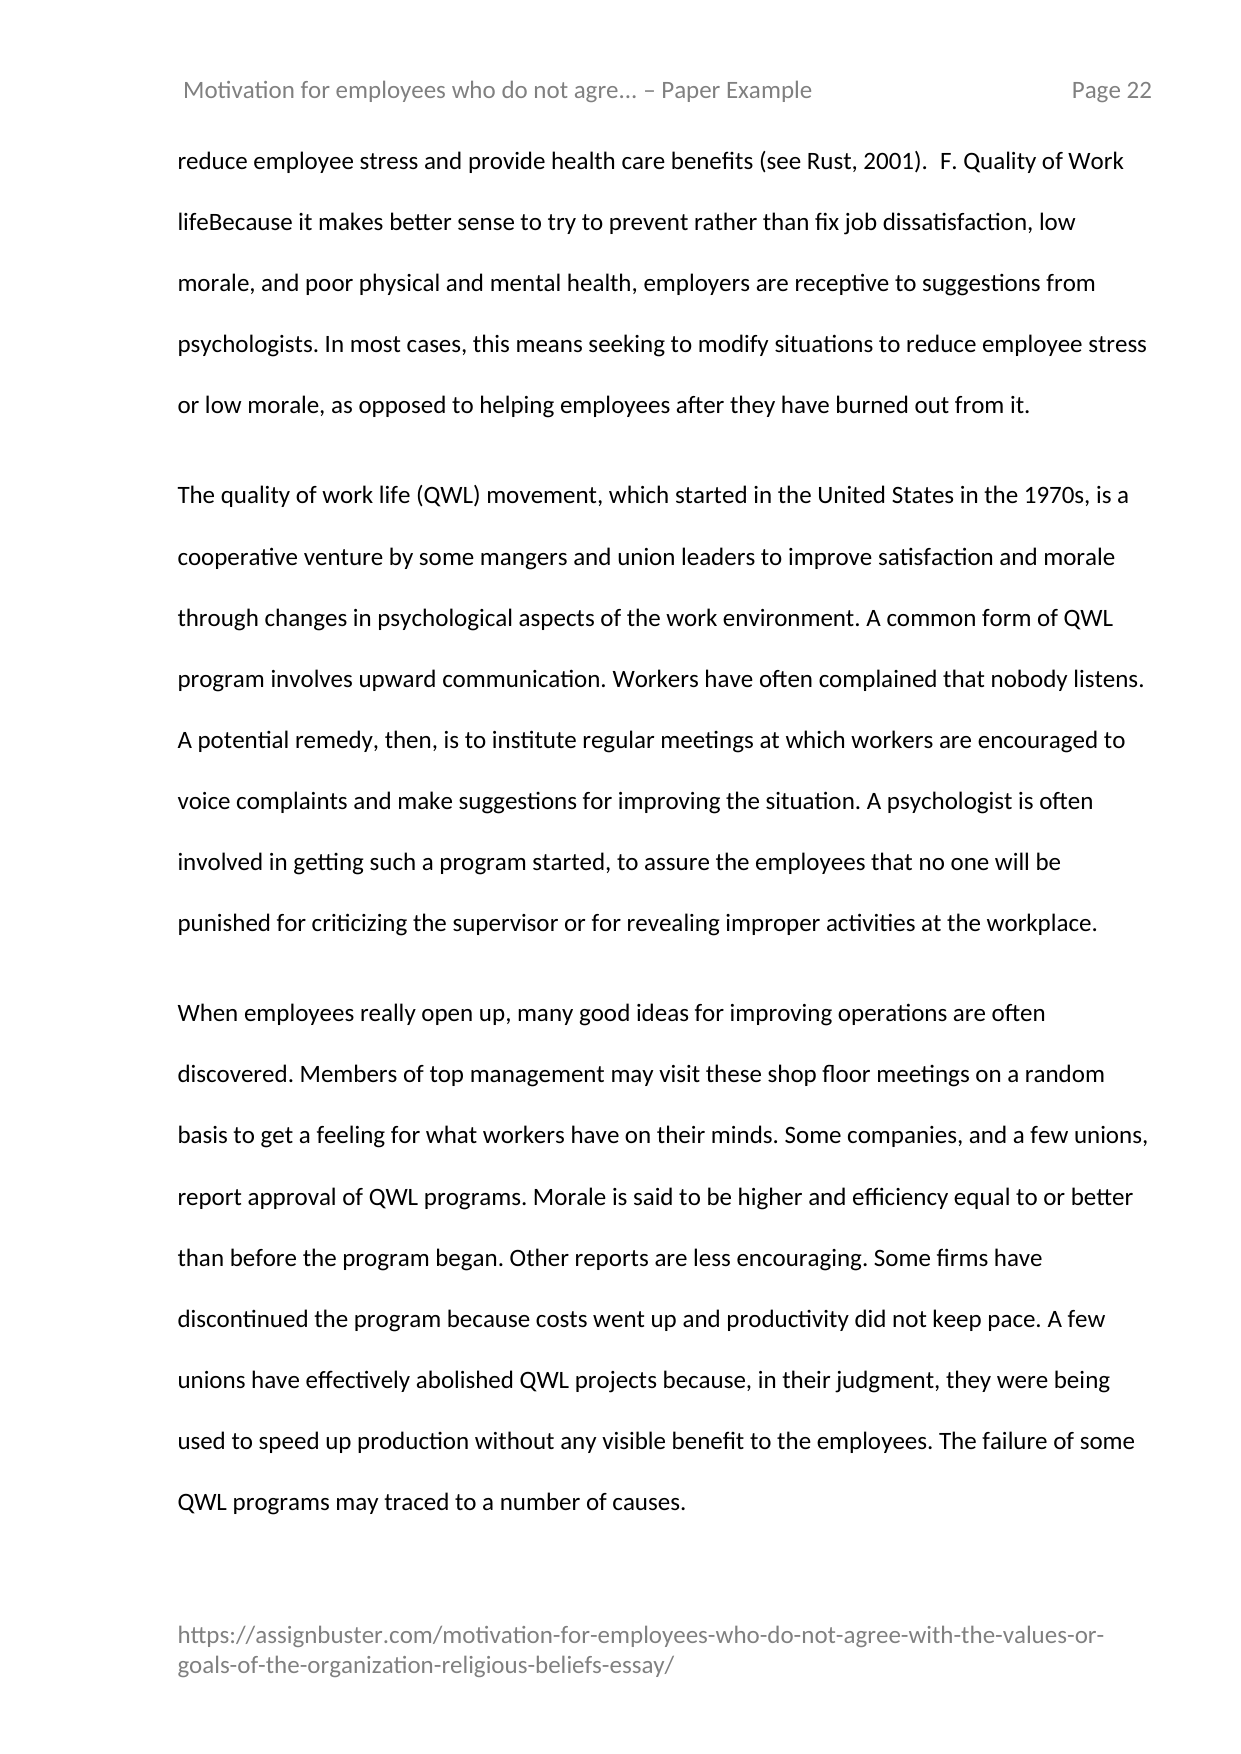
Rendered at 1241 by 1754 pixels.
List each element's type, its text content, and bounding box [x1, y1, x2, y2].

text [177, 145, 1152, 420]
text The quality of work life (QWL) movement, which started in the United States in the 1970s, is a cooperative venture by some mangers and union leaders to improve satisfaction and morale through changes in psychological aspects of the work environment. A common form of QWL program involves upward communication. Workers have often complained that nobody listens. A potential remedy, then, is to institute regular meetings at which workers are encouraged to voice complaints and make suggestions for improving the situation. A psychologist is often involved in getting such a program started, to assure the employees that no one will be punished for criticizing the supervisor or for revealing improper activities at the workplace. [177, 480, 1152, 937]
text When employees really open up, many good ideas for improving operations are often discovered. Members of top management may visit these shop floor meetings on a random basis to get a feeling for what workers have on their minds. Some companies, and a few unions, report approval of QWL programs. Morale is said to be higher and efficiency equal to or better than before the program began. Other reports are less encouraging. Some firms have discontinued the program because costs went up and productivity did not keep pace. A few unions have effectively abolished QWL projects because, in their judgment, they were being used to speed up production without any visible benefit to the employees. The failure of some QWL programs may traced to a number of causes. [177, 997, 1152, 1516]
